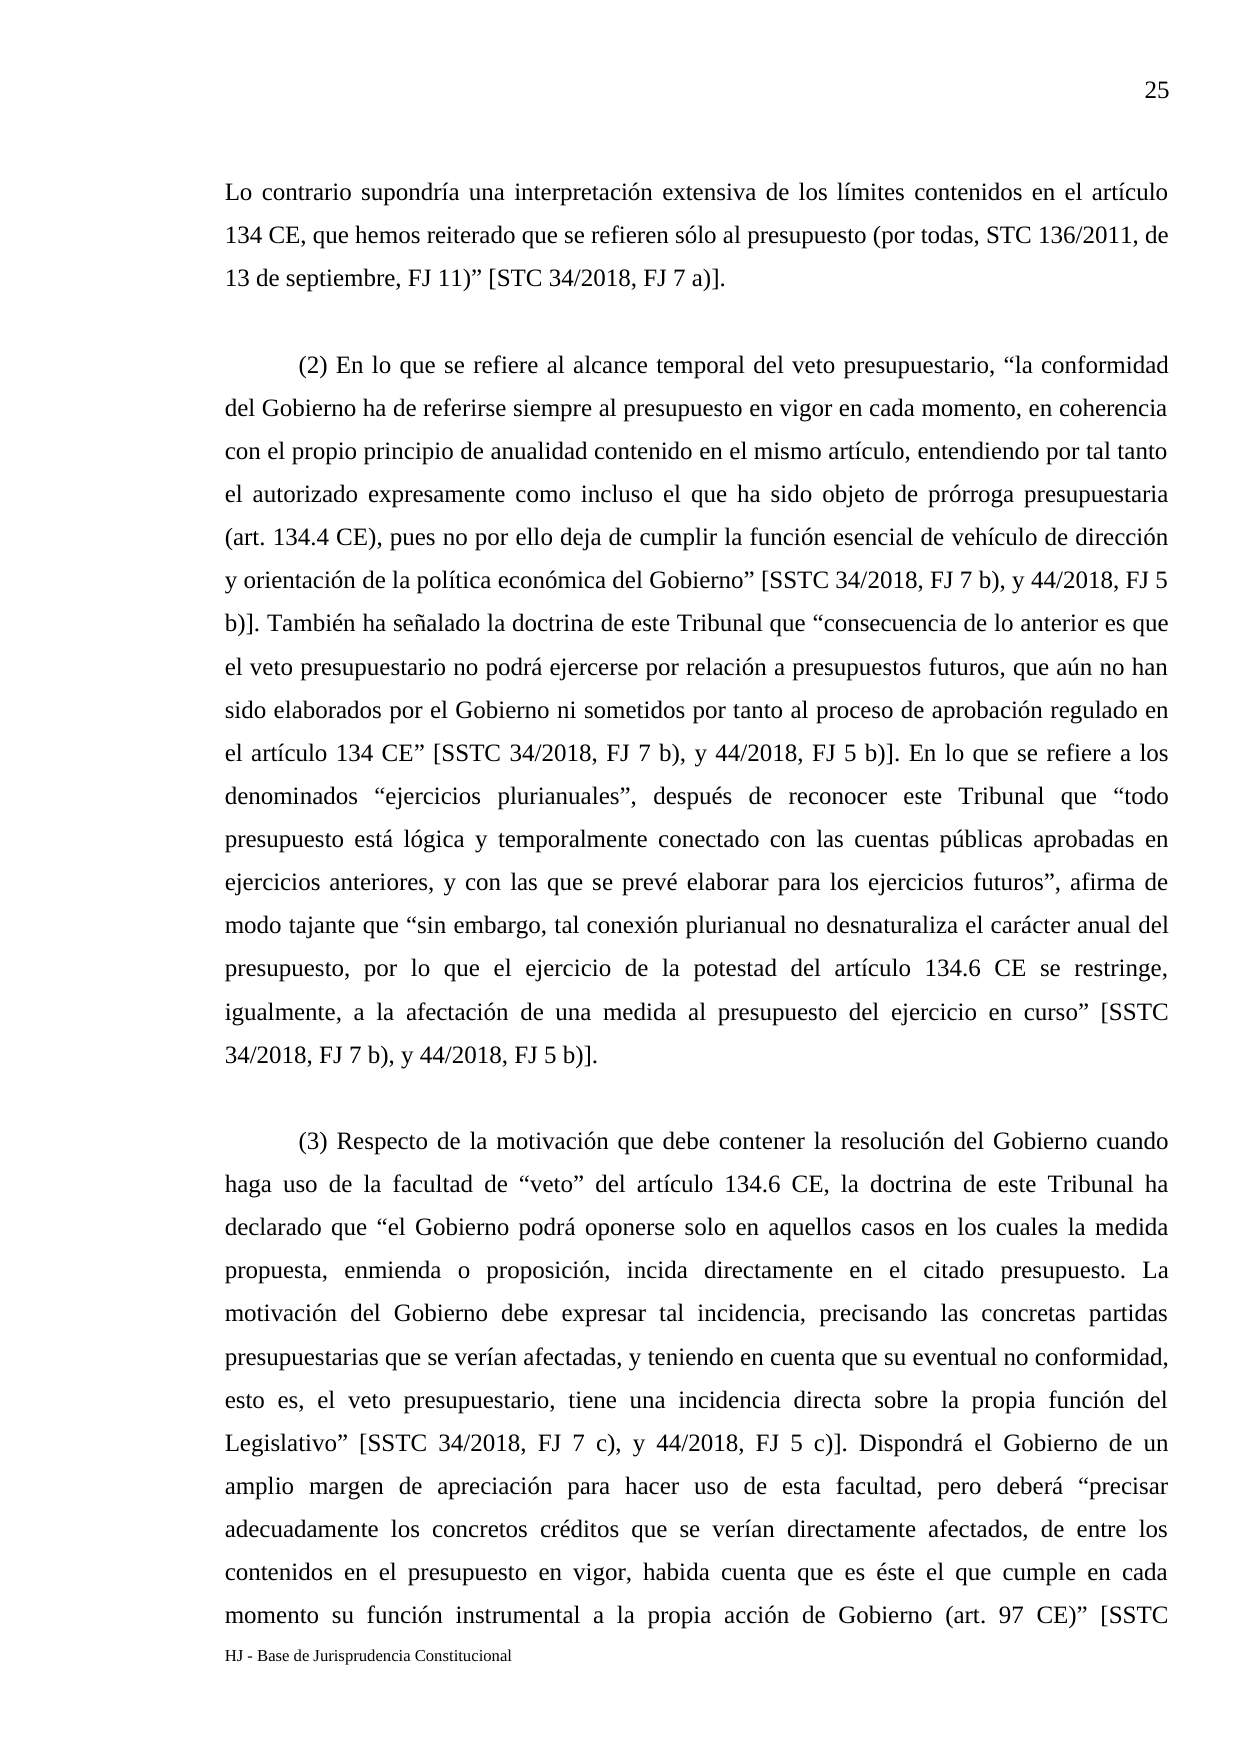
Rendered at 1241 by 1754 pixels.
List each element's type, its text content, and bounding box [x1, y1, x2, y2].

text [224, 1126, 1169, 1629]
text (2) En lo que se refiere al alcance temporal del veto presupuestario, “la conformidad del Gobierno ha de referirse siempre al presupuesto en vigor en cada momento, en coherencia con el propio principio de anualidad contenido en el mismo artículo, entendiendo por tal tanto el autorizado expresamente como incluso el que ha sido objeto de prórroga presupuestaria (art. 134.4 CE), pues no por ello deja de cumplir la función esencial de vehículo de dirección y orientación de la política económica del Gobierno” [SSTC 34/2018, FJ 7 b), y 44/2018, FJ 5 b)]. También ha señalado la doctrina de este Tribunal que “consecuencia de lo anterior es que el veto presupuestario no podrá ejercerse por relación a presupuestos futuros, que aún no han sido elaborados por el Gobierno ni sometidos por tanto al proceso de aprobación regulado en el artículo 134 CE” [SSTC 34/2018, FJ 7 b), y 44/2018, FJ 5 b)]. En lo que se refiere a los denominados “ejercicios plurianuales”, después de reconocer este Tribunal que “todo presupuesto está lógica y temporalmente conectado con las cuentas públicas aprobadas en ejercicios anteriores, y con las que se prevé elaborar para los ejercicios futuros”, afirma de modo tajante que “sin embargo, tal conexión plurianual no desnaturaliza el carácter anual del presupuesto, por lo que el ejercicio de la potestad del artículo 134.6 CE se restringe, igualmente, a la afectación de una medida al presupuesto del ejercicio en curso” [SSTC 34/2018, FJ 7 b), y 44/2018, FJ 5 b)]. [224, 350, 1169, 1068]
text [224, 177, 1169, 292]
